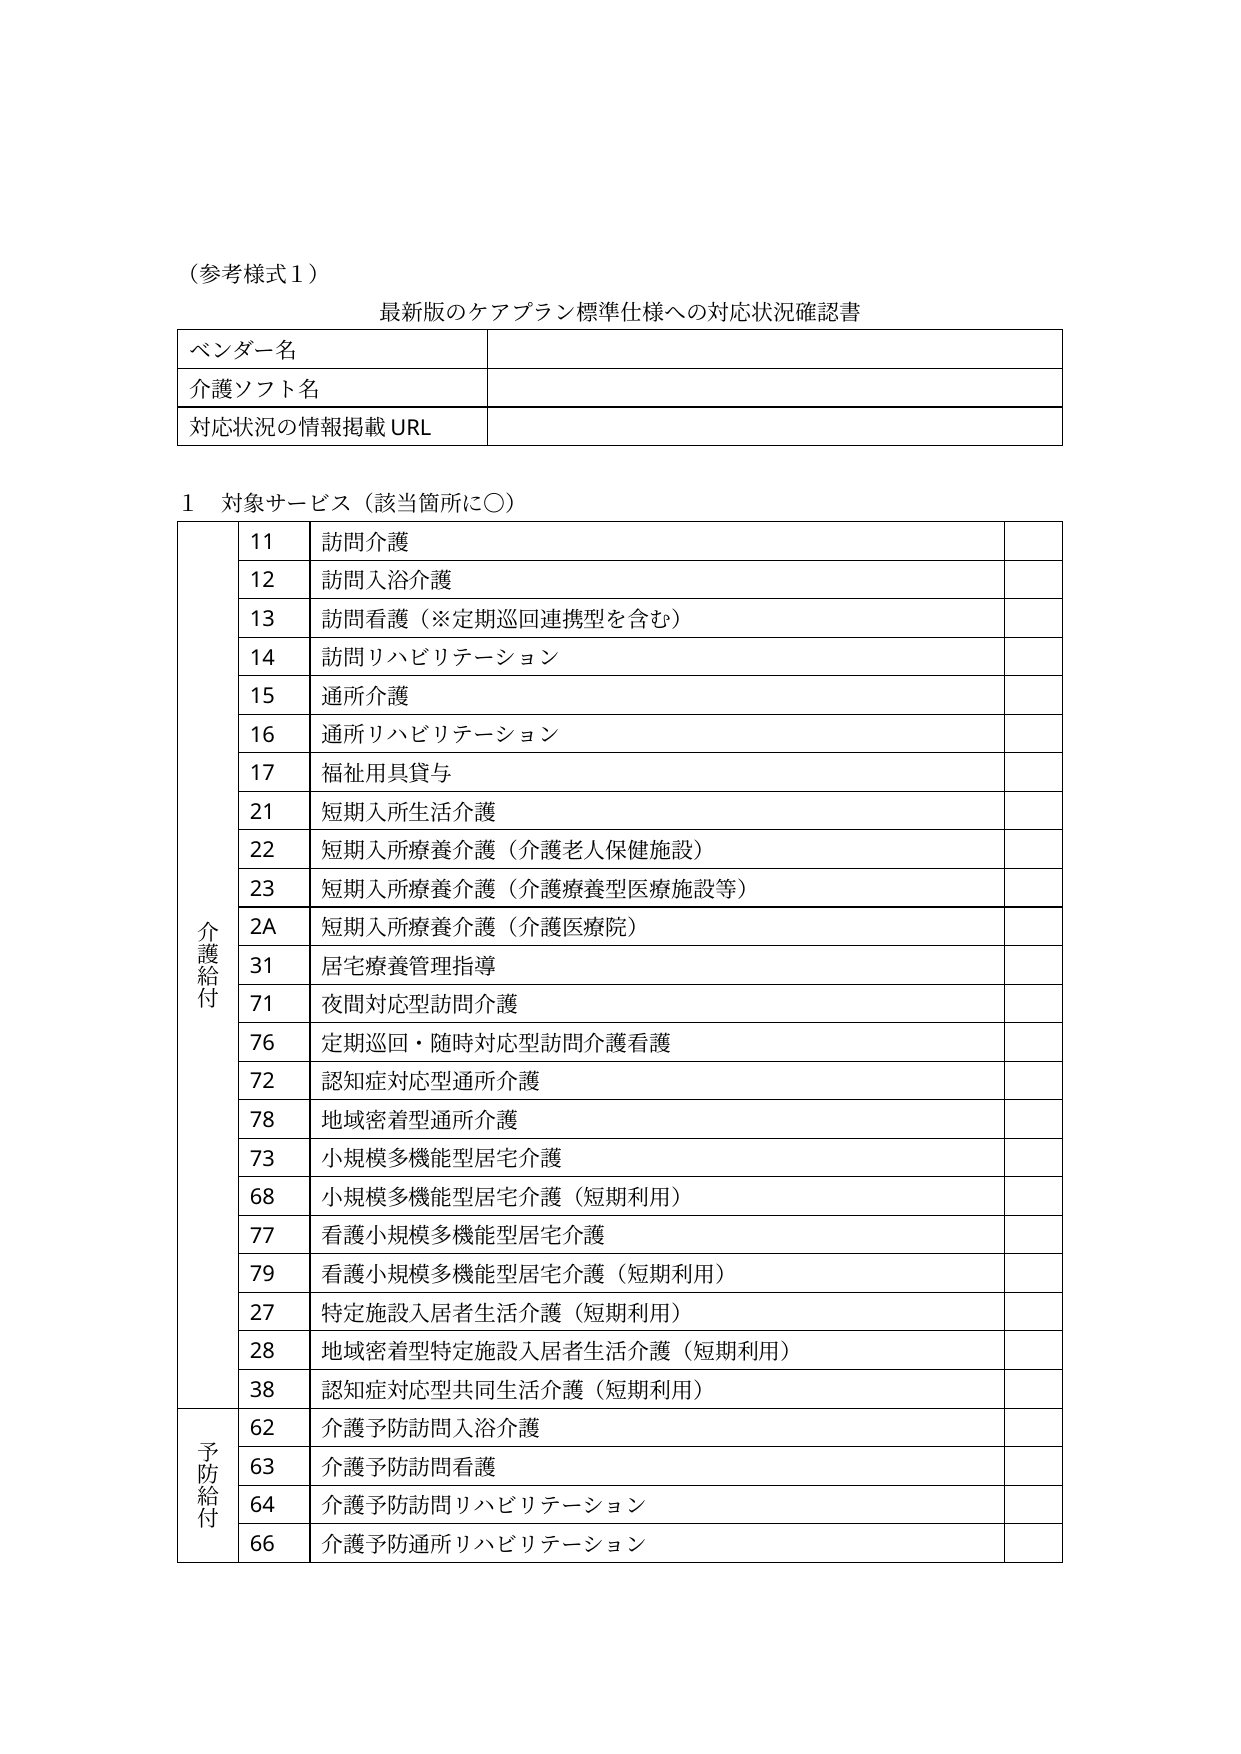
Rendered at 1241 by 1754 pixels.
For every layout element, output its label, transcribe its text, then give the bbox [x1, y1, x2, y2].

table_header 介護給付 [178, 522, 238, 1407]
table_cell 79 [239, 1254, 309, 1292]
table_cell [1005, 830, 1062, 868]
table_cell 68 [239, 1177, 309, 1215]
table_cell 特定施設入居者生活介護（短期利用） [311, 1293, 1004, 1330]
table_cell [1005, 1100, 1062, 1138]
text １ 対象サービス（該当箇所に〇） [177, 483, 1063, 521]
table_cell 介護予防訪問入浴介護 [311, 1409, 1004, 1446]
table_cell 73 [239, 1139, 309, 1176]
table_cell [1005, 1139, 1062, 1176]
table_cell 小規模多機能型居宅介護 [311, 1139, 1004, 1176]
table_cell 16 [239, 715, 309, 752]
table_cell 認知症対応型共同生活介護（短期利用） [311, 1370, 1004, 1407]
table_cell 短期入所生活介護 [311, 792, 1004, 829]
table_cell [1005, 1254, 1062, 1292]
table_cell [1005, 1331, 1062, 1369]
table_cell [1005, 869, 1062, 906]
table_cell 居宅療養管理指導 [311, 946, 1004, 983]
table_cell [1005, 1409, 1062, 1446]
table_cell 訪問看護（※定期巡回連携型を含む） [311, 599, 1004, 637]
table_cell 介護ソフト名 [178, 369, 487, 406]
table_cell [488, 408, 1062, 445]
table_cell 13 [239, 599, 309, 637]
table_cell [1005, 753, 1062, 791]
table_cell 76 [239, 1023, 309, 1061]
text 最新版のケアプラン標準仕様への対応状況確認書 [177, 292, 1063, 329]
table_cell 福祉用具貸与 [311, 753, 1004, 791]
table_cell [1005, 1524, 1062, 1562]
table_cell [1005, 1216, 1062, 1253]
table_cell 介護予防訪問リハビリテーション [311, 1486, 1004, 1523]
table_cell 72 [239, 1062, 309, 1099]
table_header 11 [239, 522, 309, 559]
table_cell 地域密着型特定施設入居者生活介護（短期利用） [311, 1331, 1004, 1369]
table_cell 28 [239, 1331, 309, 1369]
table_cell 71 [239, 985, 309, 1022]
table_cell [1005, 676, 1062, 714]
table_cell 通所介護 [311, 676, 1004, 714]
table_cell 予防給付 [178, 1409, 238, 1562]
table_cell 62 [239, 1409, 309, 1446]
table_cell 介護予防通所リハビリテーション [311, 1524, 1004, 1562]
table_cell 15 [239, 676, 309, 714]
table_cell 21 [239, 792, 309, 829]
table_cell [1005, 946, 1062, 983]
table_cell [1005, 1370, 1062, 1407]
table_cell [488, 369, 1062, 406]
table_header [488, 330, 1062, 368]
text （参考様式１） [177, 254, 1063, 292]
table_cell 17 [239, 753, 309, 791]
table_cell [1005, 599, 1062, 637]
table_cell 短期入所療養介護（介護療養型医療施設等） [311, 869, 1004, 906]
table_cell [1005, 1293, 1062, 1330]
table_cell 22 [239, 830, 309, 868]
table_cell [1005, 1062, 1062, 1099]
table_cell 訪問リハビリテーション [311, 638, 1004, 675]
table_header 訪問介護 [311, 522, 1004, 559]
table_cell 27 [239, 1293, 309, 1330]
table_header ベンダー名 [178, 330, 487, 368]
table_cell 介護予防訪問看護 [311, 1447, 1004, 1484]
table_cell 看護小規模多機能型居宅介護 [311, 1216, 1004, 1253]
table_cell 78 [239, 1100, 309, 1138]
table_cell 63 [239, 1447, 309, 1484]
table_cell 定期巡回・随時対応型訪問介護看護 [311, 1023, 1004, 1061]
table_cell [1005, 908, 1062, 945]
table_cell 12 [239, 561, 309, 598]
table_cell 通所リハビリテーション [311, 715, 1004, 752]
table_cell 地域密着型通所介護 [311, 1100, 1004, 1138]
table_cell 31 [239, 946, 309, 983]
table_cell [1005, 1486, 1062, 1523]
table_cell [1005, 1447, 1062, 1484]
table_cell [1005, 1177, 1062, 1215]
table_cell 小規模多機能型居宅介護（短期利用） [311, 1177, 1004, 1215]
table_cell 64 [239, 1486, 309, 1523]
table_cell [1005, 638, 1062, 675]
table_cell [1005, 715, 1062, 752]
table_cell 77 [239, 1216, 309, 1253]
table_cell 対応状況の情報掲載URL [178, 408, 487, 445]
table_cell 認知症対応型通所介護 [311, 1062, 1004, 1099]
table_cell 夜間対応型訪問介護 [311, 985, 1004, 1022]
table_cell 短期入所療養介護（介護老人保健施設） [311, 830, 1004, 868]
table_cell [1005, 1023, 1062, 1061]
table_cell 14 [239, 638, 309, 675]
table_cell 38 [239, 1370, 309, 1407]
table_cell 短期入所療養介護（介護医療院） [311, 908, 1004, 945]
table_cell 66 [239, 1524, 309, 1562]
table_cell 訪問入浴介護 [311, 561, 1004, 598]
table_cell 23 [239, 869, 309, 906]
table_header [1005, 522, 1062, 559]
table_cell 2A [239, 908, 309, 945]
table_cell [1005, 561, 1062, 598]
table_cell [1005, 792, 1062, 829]
table_cell 看護小規模多機能型居宅介護（短期利用） [311, 1254, 1004, 1292]
table_cell [1005, 985, 1062, 1022]
